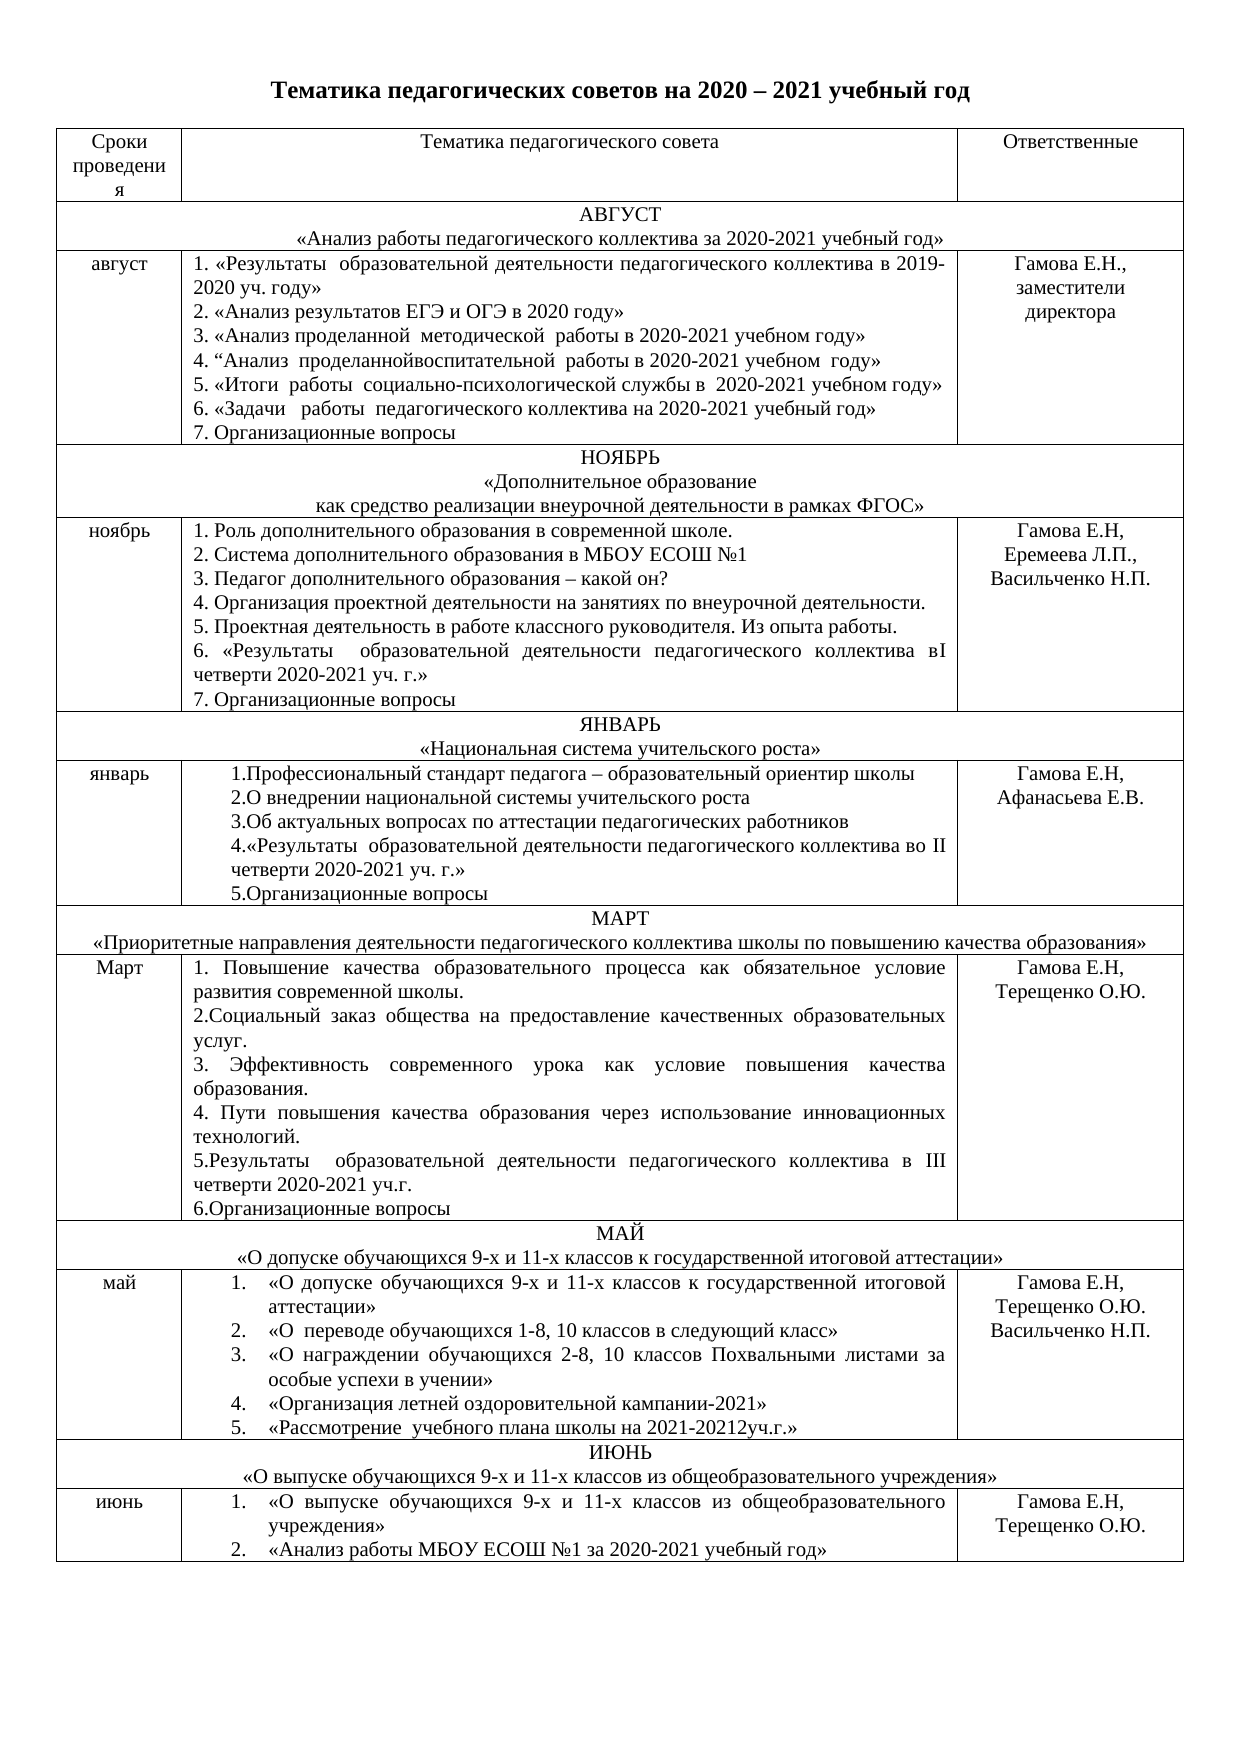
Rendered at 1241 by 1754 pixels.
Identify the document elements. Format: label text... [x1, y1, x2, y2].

table_cell Гамова Е.Н, Еремеева Л.П., Васильченко Н.П. [958, 518, 1183, 711]
table_cell Гамова Е.Н, Терещенко О.Ю. [958, 1489, 1183, 1561]
table_cell Гамова Е.Н, Терещенко О.Ю. Васильченко Н.П. [958, 1270, 1183, 1439]
table_cell 1. «Результаты образовательной деятельности педагогического коллектива в 2019-2020 уч. году» 2. «Анализ результатов ЕГЭ и ОГЭ в 2020 году» 3. «Анализ проделанной методической работы в 2020-2021 учебном году» 4. “Анализ проделаннойвоспитательной работы в 2020-2021 учебном году» 5. «Итоги работы социально-психологической службы в 2020-2021 учебном году» 6. «Задачи работы педагогического коллектива на 2020-2021 учебный год» 7. Организационные вопросы [182, 251, 957, 444]
table_cell август [57, 251, 181, 444]
table_cell 1. Повышение качества образовательного процесса как обязательное условие развития современной школы. 2.Социальный заказ общества на предоставление качественных образовательных услуг. 3. Эффективность современного урока как условие повышения качества образования. 4. Пути повышения качества образования через использование инновационных технологий. 5.Результаты образовательной деятельности педагогического коллектива в III четверти 2020-2021 уч.г. 6.Организационные вопросы [182, 955, 957, 1220]
table_cell январь [57, 761, 181, 905]
table_cell Март [57, 955, 181, 1220]
table_header Ответственные [958, 129, 1183, 201]
table_cell НОЯБРЬ «Дополнительное образование как средство реализации внеурочной деятельности в рамках ФГОС» [57, 445, 1183, 517]
table_cell май [57, 1270, 181, 1439]
table_header Сроки проведения [57, 129, 181, 201]
table_cell Гамова Е.Н, Афанасьева Е.В. [958, 761, 1183, 905]
table_cell 1. Роль дополнительного образования в современной школе. 2. Система дополнительного образования в МБОУ ЕСОШ №1 3. Педагог дополнительного образования – какой он? 4. Организация проектной деятельности на занятиях по внеурочной деятельности. 5. Проектная деятельность в работе классного руководителя. Из опыта работы. 6. «Результаты образовательной деятельности педагогического коллектива вI четверти 2020-2021 уч. г.» 7. Организационные вопросы [182, 518, 957, 711]
table_cell ноябрь [57, 518, 181, 711]
table_cell ИЮНЬ «О выпуске обучающихся 9-х и 11-х классов из общеобразовательного учреждения» [57, 1440, 1183, 1488]
table_cell МАРТ «Приоритетные направления деятельности педагогического коллектива школы по повышению качества образования» [57, 906, 1183, 954]
table_cell Гамова Е.Н., заместители директора [958, 251, 1183, 444]
table_cell 1.Профессиональный стандарт педагога – образовательный ориентир школы 2.О внедрении национальной системы учительского роста 3.Об актуальных вопросах по аттестации педагогических работников 4.«Результаты образовательной деятельности педагогического коллектива во II четверти 2020-2021 уч. г.» 5.Организационные вопросы [182, 761, 957, 905]
table_cell «О выпуске обучающихся 9-х и 11-х классов из общеобразовательного учреждения» «Анализ работы МБОУ ЕСОШ №1 за 2020-2021 учебный год» [182, 1489, 957, 1561]
table_cell АВГУСТ «Анализ работы педагогического коллектива за 2020-2021 учебный год» [57, 202, 1183, 250]
text Тематика педагогических советов на 2020 – 2021 учебный год [75, 75, 1165, 104]
table_cell МАЙ «О допуске обучающихся 9-х и 11-х классов к государственной итоговой аттестации» [57, 1221, 1183, 1269]
table_cell «О допуске обучающихся 9-х и 11-х классов к государственной итоговой аттестации» «О переводе обучающихся 1-8, 10 классов в следующий класс» «О награждении обучающихся 2-8, 10 классов Похвальными листами за особые успехи в учении» «Организация летней оздоровительной кампании-2021» «Рассмотрение учебного плана школы на 2021-20212уч.г.» [182, 1270, 957, 1439]
table_cell июнь [57, 1489, 181, 1561]
table_header Тематика педагогического совета [182, 129, 957, 201]
table_cell Гамова Е.Н, Терещенко О.Ю. [958, 955, 1183, 1220]
table_cell ЯНВАРЬ «Национальная система учительского роста» [57, 712, 1183, 760]
